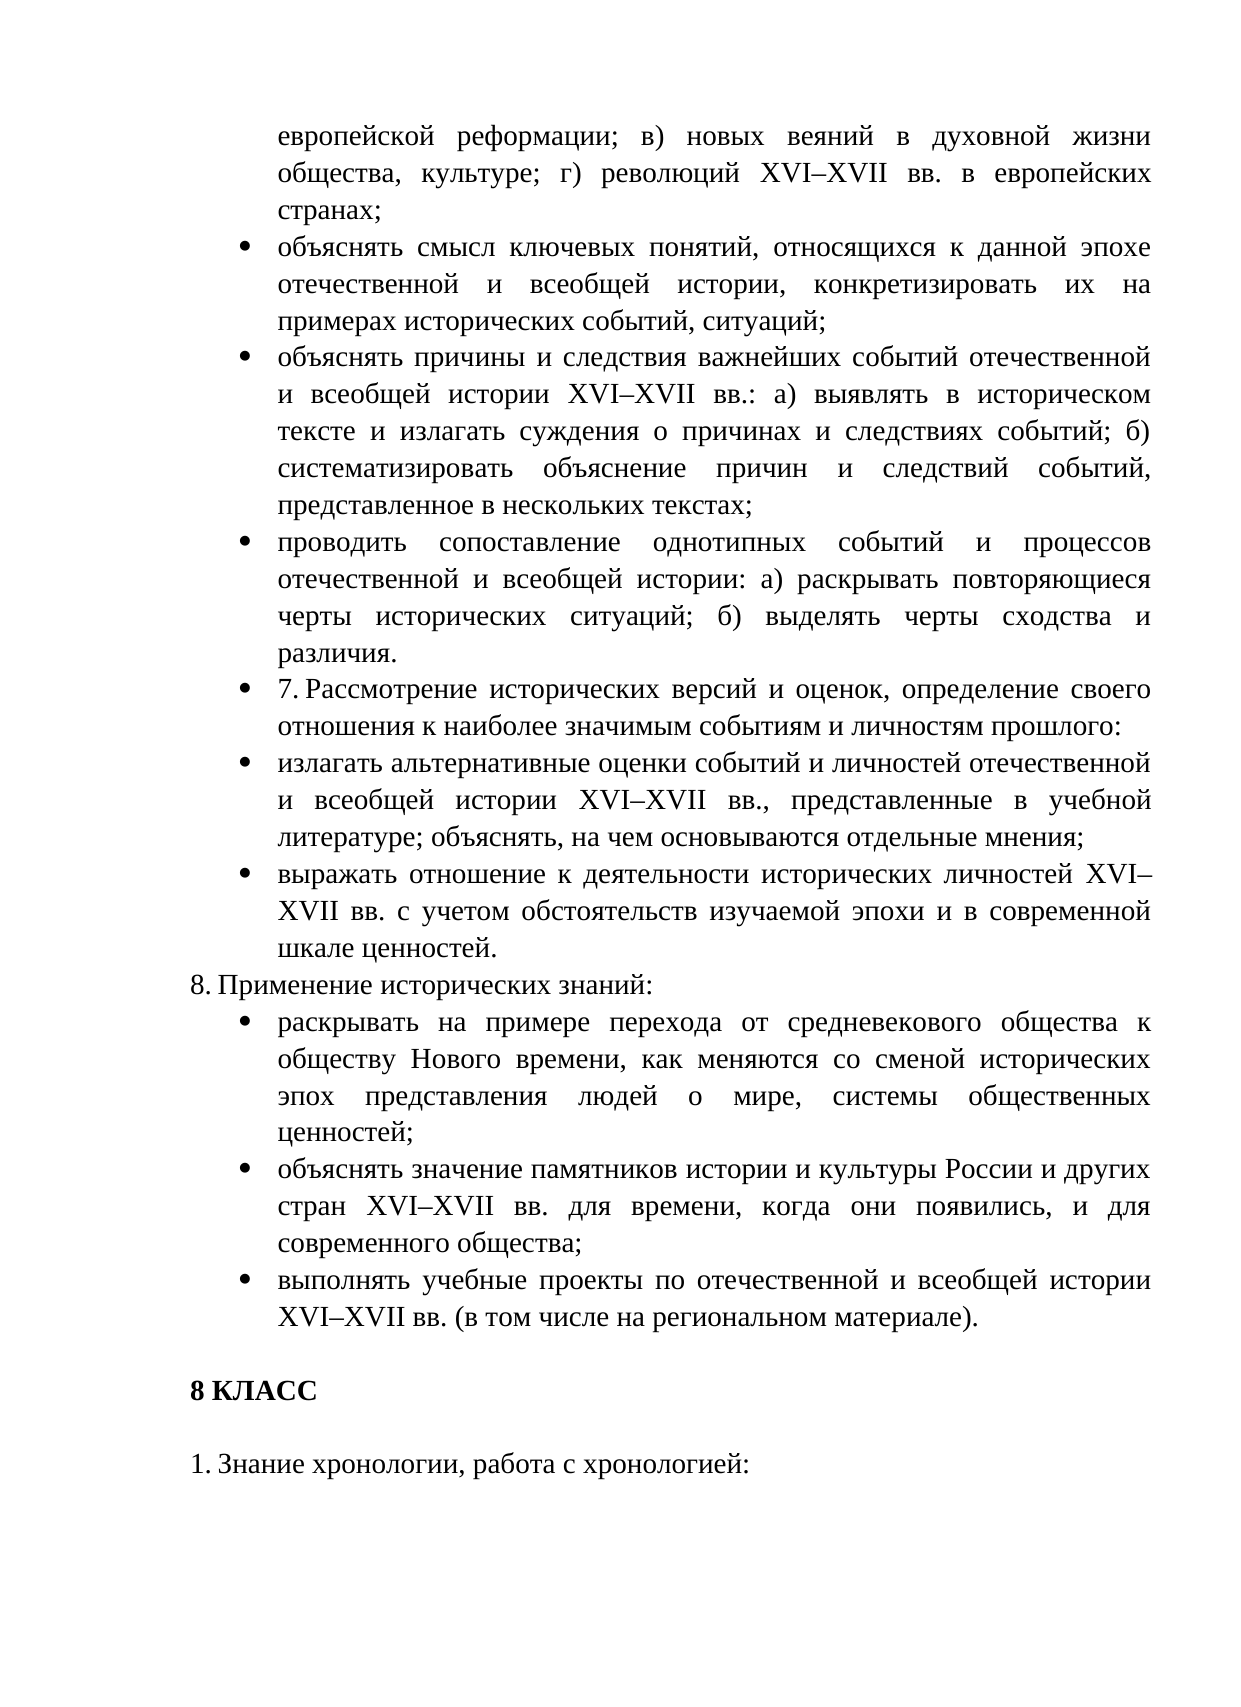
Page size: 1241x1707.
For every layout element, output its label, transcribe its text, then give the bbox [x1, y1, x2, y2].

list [240, 118, 1152, 225]
list объяснять причины и следствия важнейших событий отечественной и всеобщей истории XVI–XVII вв.: а) выявлять в историческом тексте и излагать суждения о причинах и следствиях событий; б) систематизировать объяснение причин и следствий событий, представленное в нескольких текстах; [240, 339, 1152, 521]
list проводить сопоставление однотипных событий и процессов отечественной и всеобщей истории: а) раскрывать повторяющиеся черты исторических ситуаций; б) выделять черты сходства и различия. [240, 524, 1152, 668]
list объяснять смысл ключевых понятий, относящихся к данной эпохе отечественной и всеобщей истории, конкретизировать их на примерах исторических событий, ситуаций; [240, 229, 1152, 336]
list объяснять значение памятников истории и культуры России и других стран XVI–XVII вв. для времени, когда они появились, и для современного общества; [240, 1151, 1152, 1259]
list выражать отношение к деятельности исторических личностей XVI–XVII вв. с учетом обстоятельств изучаемой эпохи и в современной шкале ценностей. [240, 856, 1152, 963]
text 1. Знание хронологии, работа с хронологией: [190, 1447, 1152, 1480]
text 8. Применение исторических знаний: [190, 967, 1152, 1000]
list выполнять учебные проекты по отечественной и всеобщей истории XVI–XVII вв. (в том числе на региональном материале). [240, 1262, 1152, 1333]
list 7. Рассмотрение исторических версий и оценок, определение своего отношения к наиболее значимым событиям и личностям прошлого: [240, 672, 1152, 742]
list излагать альтернативные оценки событий и личностей отечественной и всеобщей истории XVI–XVII вв., представленные в учебной литературе; объяснять, на чем основываются отдельные мнения; [240, 745, 1152, 853]
text 8 КЛАСС [190, 1373, 1152, 1406]
list раскрывать на примере перехода от средневекового общества к обществу Нового времени, как меняются со сменой исторических эпох представления людей о мире, системы общественных ценностей; [240, 1004, 1152, 1148]
